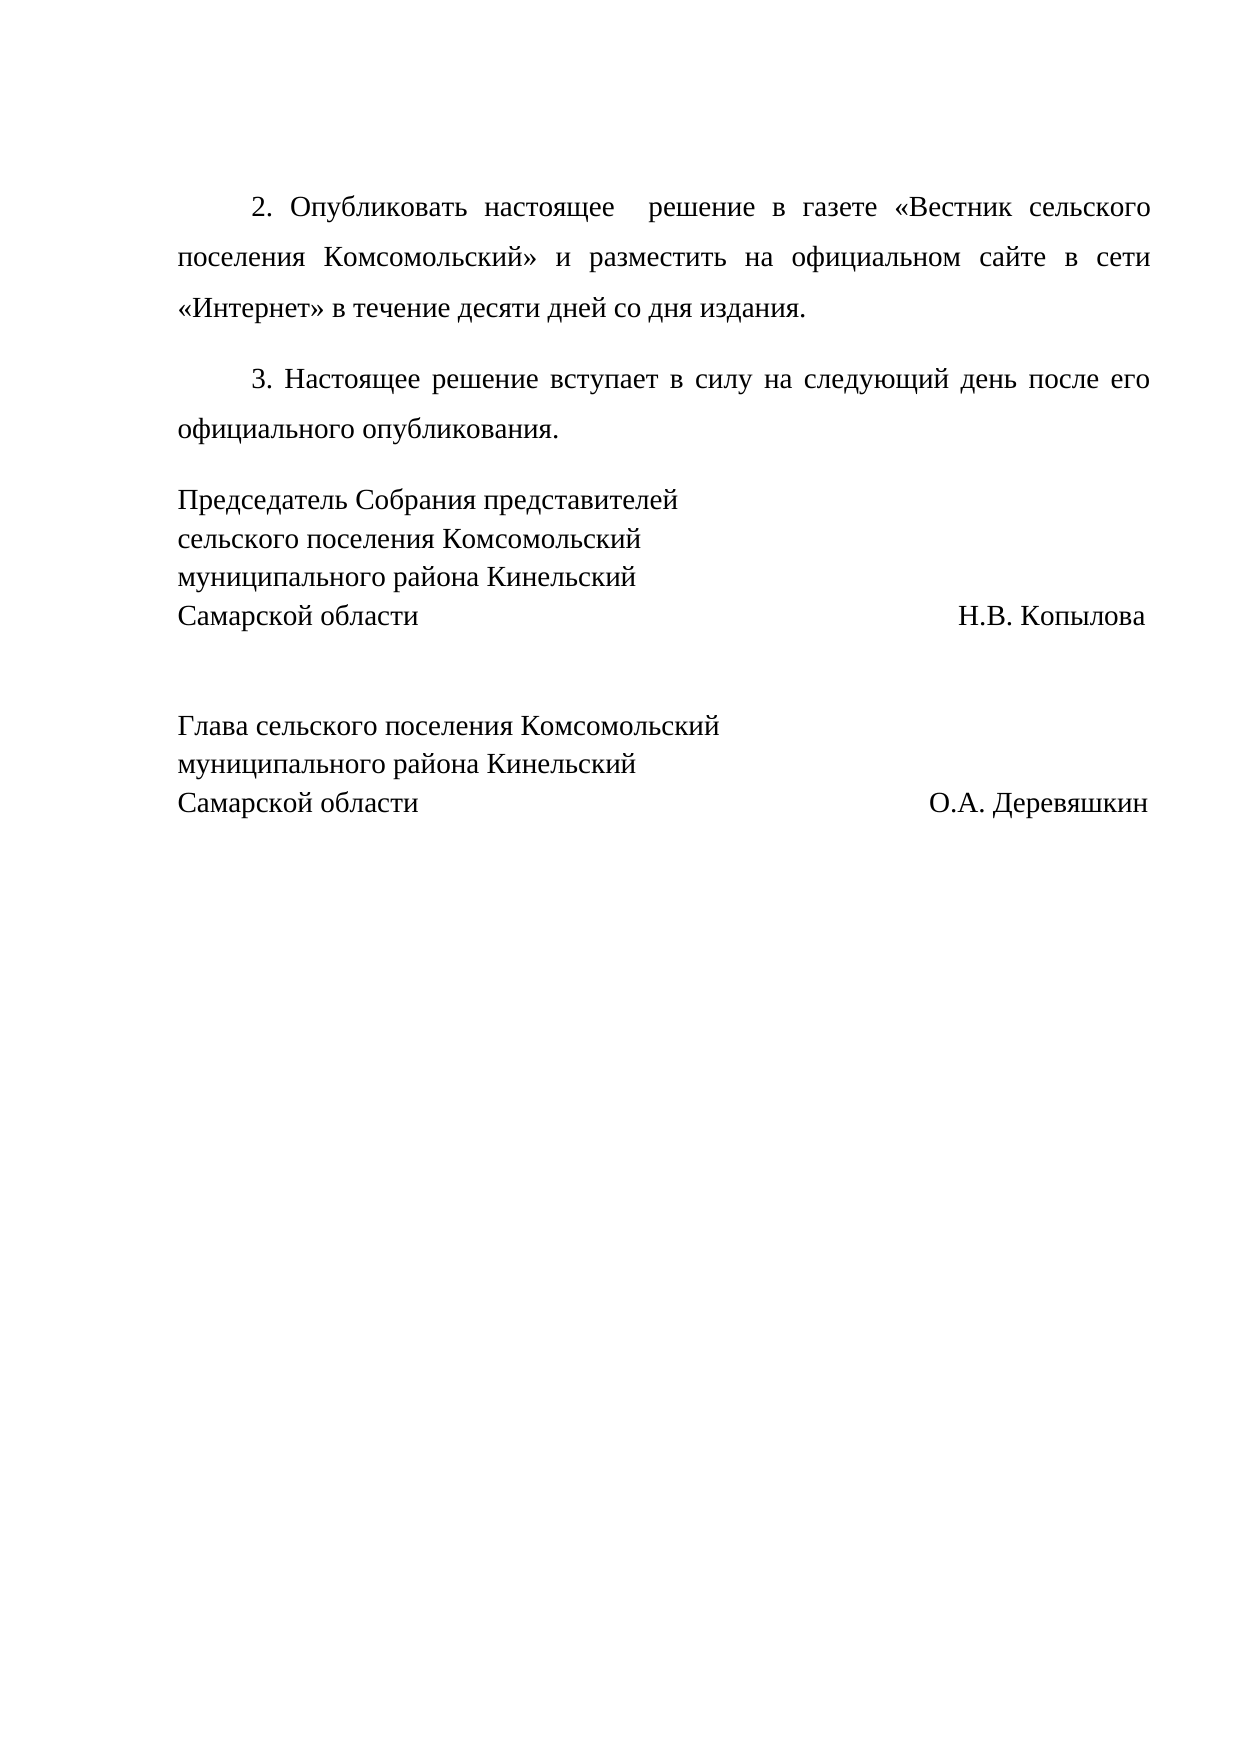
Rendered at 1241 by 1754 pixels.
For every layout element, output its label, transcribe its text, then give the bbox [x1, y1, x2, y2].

text Самарской области Н.В. Копылова [177, 598, 1152, 632]
text 3. Настоящее решение вступает в силу на следующий день после его официального опубликования. [177, 361, 1152, 445]
text сельского поселения Комсомольский [177, 521, 1152, 554]
text Глава сельского поселения Комсомольский [177, 708, 1152, 741]
text муниципального района Кинельский [177, 559, 1152, 593]
text Самарской области О.А. Деревяшкин [177, 785, 1152, 818]
text муниципального района Кинельский [177, 746, 1152, 780]
text 2. Опубликовать настоящее решение в газете «Вестник сельского поселения Комсомольский» и разместить на официальном сайте в сети «Интернет» в течение десяти дней со дня издания. [177, 189, 1152, 323]
text Председатель Собрания представителей [177, 482, 1152, 516]
